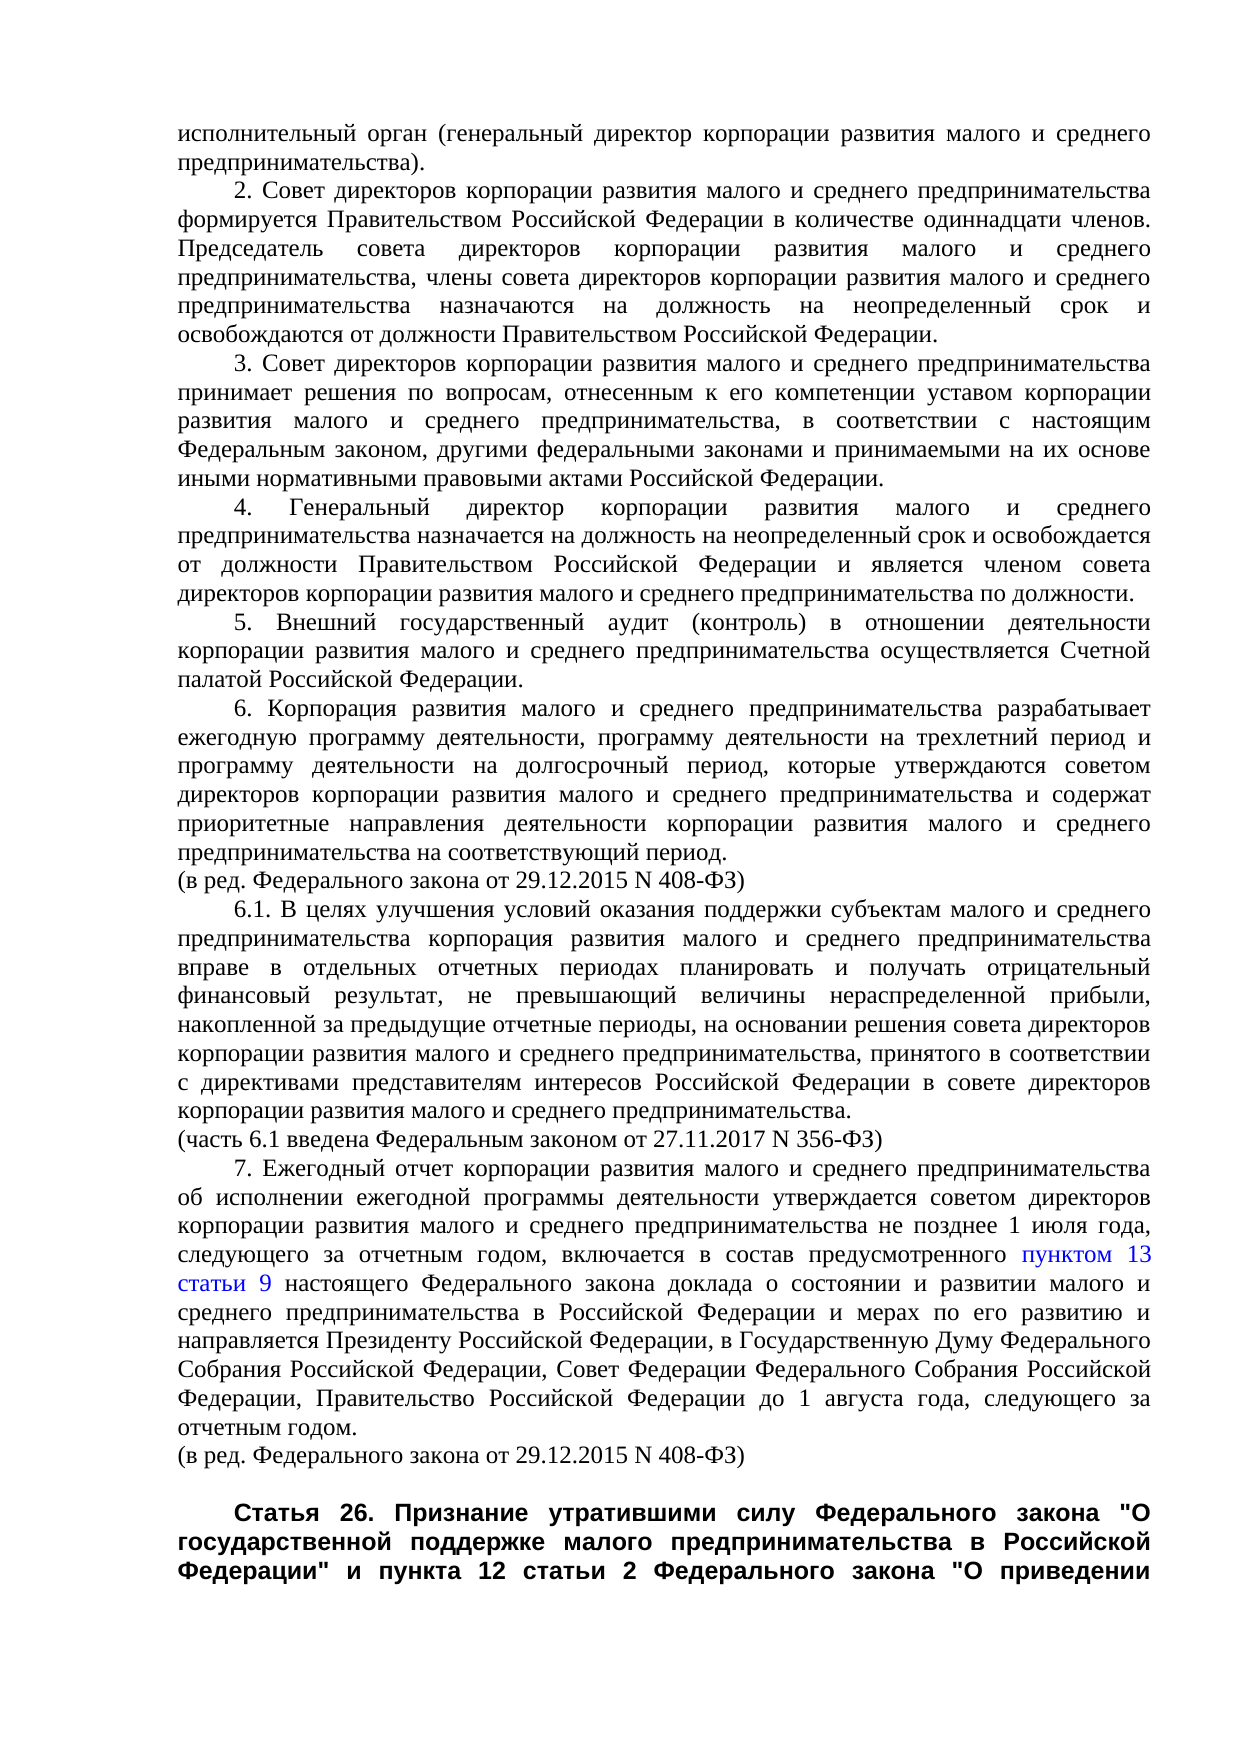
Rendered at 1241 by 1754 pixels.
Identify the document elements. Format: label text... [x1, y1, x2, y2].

text 5. Внешний государственный аудит (контроль) в отношении деятельности корпорации развития малого и среднего предпринимательства осуществляется Счетной палатой Российской Федерации. [177, 607, 1152, 693]
text (в ред. Федерального закона от 29.12.2015 N 408-ФЗ) [177, 1441, 1152, 1469]
text 6.1. В целях улучшения условий оказания поддержки субъектам малого и среднего предпринимательства корпорация развития малого и среднего предпринимательства вправе в отдельных отчетных периодах планировать и получать отрицательный финансовый результат, не превышающий величины нераспределенной прибыли, накопленной за предыдущие отчетные периоды, на основании решения совета директоров корпорации развития малого и среднего предпринимательства, принятого в соответствии с директивами представителям интересов Российской Федерации в совете директоров корпорации развития малого и среднего предпринимательства. [177, 894, 1152, 1124]
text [177, 118, 1152, 176]
text (в ред. Федерального закона от 29.12.2015 N 408-ФЗ) [177, 866, 1152, 894]
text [177, 1498, 1152, 1584]
text 3. Совет директоров корпорации развития малого и среднего предпринимательства принимает решения по вопросам, отнесенным к его компетенции уставом корпорации развития малого и среднего предпринимательства, в соответствии с настоящим Федеральным законом, другими федеральными законами и принимаемыми на их основе иными нормативными правовыми актами Российской Федерации. [177, 348, 1152, 492]
text 2. Совет директоров корпорации развития малого и среднего предпринимательства формируется Правительством Российской Федерации в количестве одиннадцати членов. Председатель совета директоров корпорации развития малого и среднего предпринимательства, члены совета директоров корпорации развития малого и среднего предпринимательства назначаются на должность на неопределенный срок и освобождаются от должности Правительством Российской Федерации. [177, 176, 1152, 348]
text (часть 6.1 введена Федеральным законом от 27.11.2017 N 356-ФЗ) [177, 1124, 1152, 1153]
text 7. Ежегодный отчет корпорации развития малого и среднего предпринимательства об исполнении ежегодной программы деятельности утверждается советом директоров корпорации развития малого и среднего предпринимательства не позднее 1 июля года, следующего за отчетным годом, включается в состав предусмотренного пунктом 13 статьи 9 настоящего Федерального закона доклада о состоянии и развитии малого и среднего предпринимательства в Российской Федерации и мерах по его развитию и направляется Президенту Российской Федерации, в Государственную Думу Федерального Собрания Российской Федерации, Совет Федерации Федерального Собрания Российской Федерации, Правительство Российской Федерации до 1 августа года, следующего за отчетным годом. [177, 1153, 1152, 1441]
text 6. Корпорация развития малого и среднего предпринимательства разрабатывает ежегодную программу деятельности, программу деятельности на трехлетний период и программу деятельности на долгосрочный период, которые утверждаются советом директоров корпорации развития малого и среднего предпринимательства и содержат приоритетные направления деятельности корпорации развития малого и среднего предпринимательства на соответствующий период. [177, 693, 1152, 866]
text 4. Генеральный директор корпорации развития малого и среднего предпринимательства назначается на должность на неопределенный срок и освобождается от должности Правительством Российской Федерации и является членом совета директоров корпорации развития малого и среднего предпринимательства по должности. [177, 492, 1152, 607]
